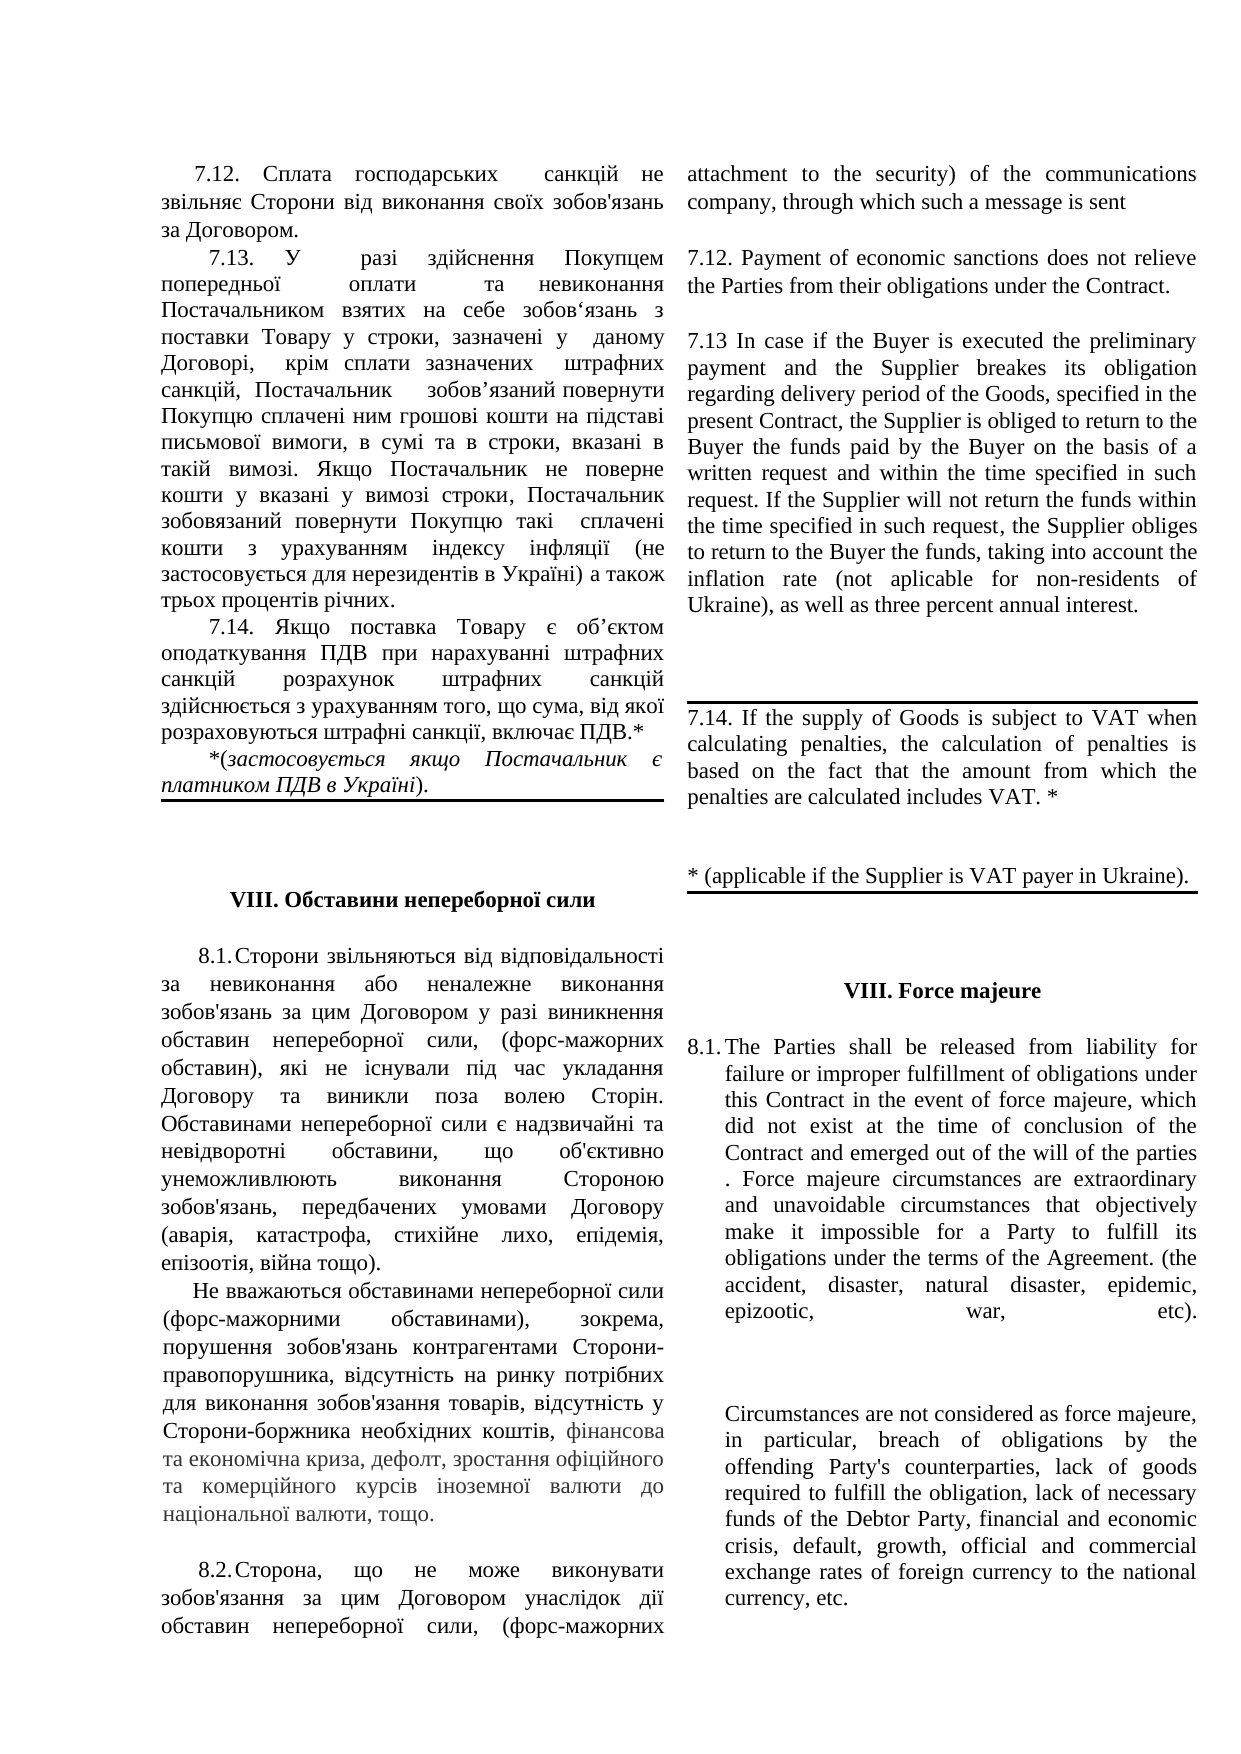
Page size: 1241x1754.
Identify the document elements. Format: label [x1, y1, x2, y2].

table_cell [150, 160, 676, 1639]
table_cell [676, 160, 1209, 1639]
